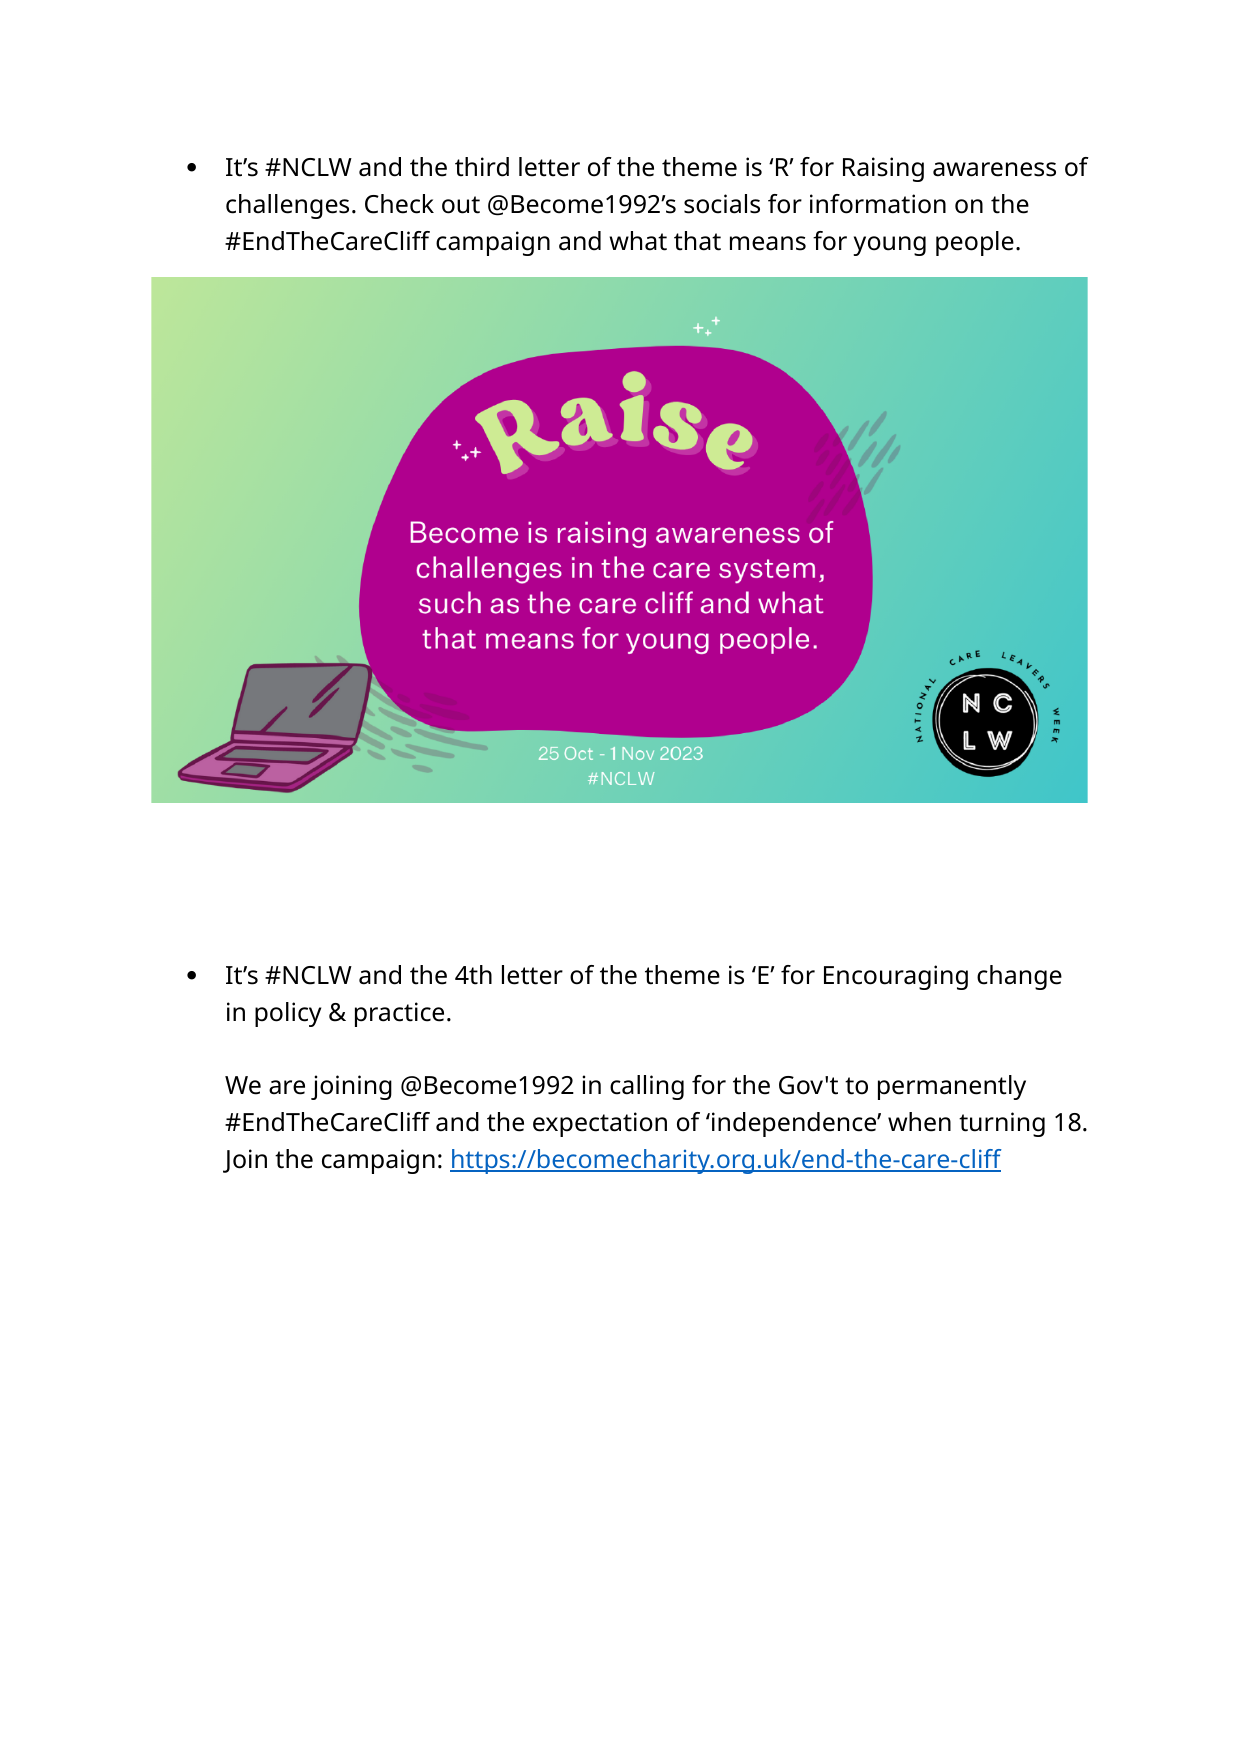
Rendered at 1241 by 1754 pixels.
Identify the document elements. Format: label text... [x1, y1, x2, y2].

picture [150, 277, 1087, 802]
list It’s #NCLW and the third letter of the theme is ‘R’ for Raising awareness of challenges. Check out @Become1992’s socials for information on the #EndTheCareCliff campaign and what that means for young people. [187, 150, 1090, 258]
list We are joining @Become1992 in calling for the Gov't to permanently #EndTheCareCliff and the expectation of ‘independence’ when turning 18. Join the campaign: https://becomecharity.org.uk/end-the-care-cliff [225, 1068, 1090, 1176]
list It’s #NCLW and the 4th letter of the theme is ‘E’ for Encouraging change in policy & practice. [187, 958, 1090, 1028]
